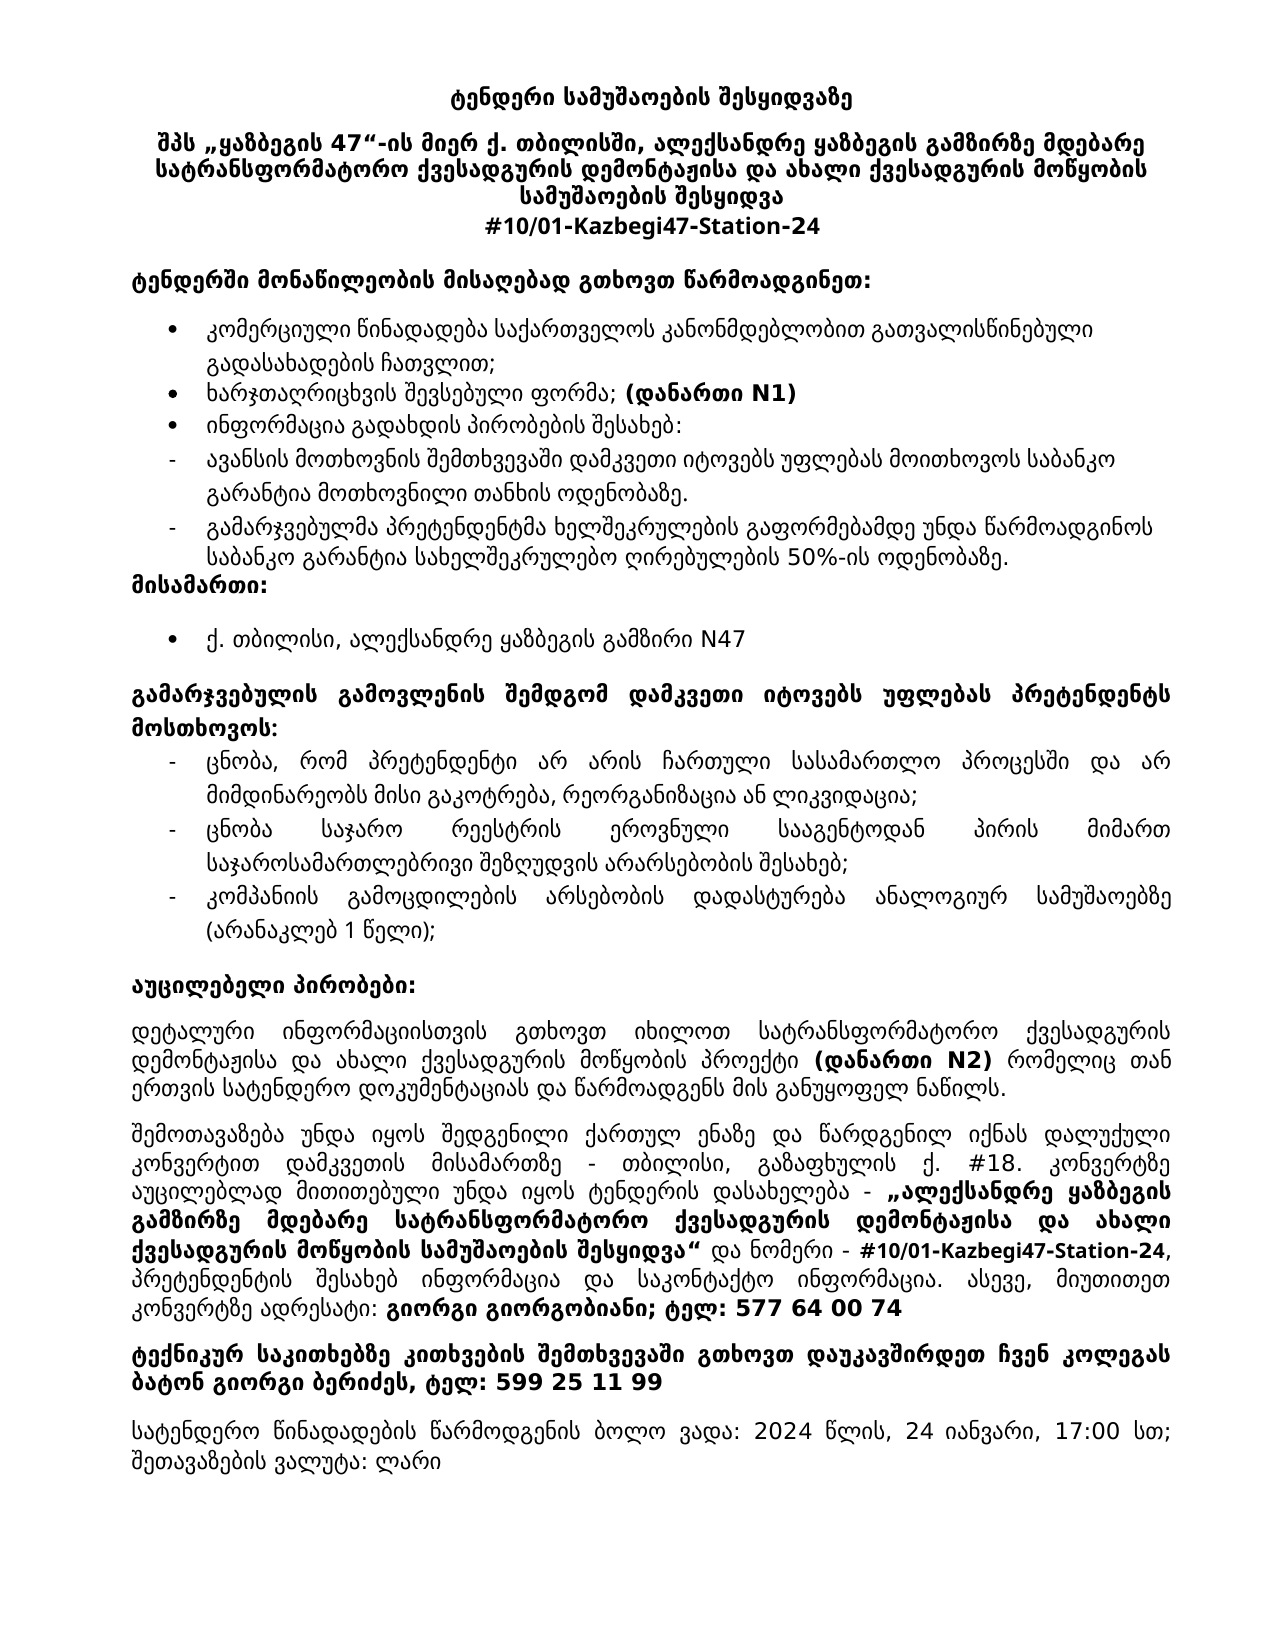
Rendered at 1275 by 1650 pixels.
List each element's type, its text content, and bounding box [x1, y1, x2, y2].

list გამარჯვებულმა პრეტენდენტმა ხელშეკრულების გაფორმებამდე უნდა წარმოადგინოს საბანკო გარანტია სახელშეკრულებო ღირებულების 50%-ის ოდენობაზე. [169, 511, 1172, 571]
text ტექნიკურ საკითხებზე კითხვების შემთხვევაში გთხოვთ დაუკავშირდეთ ჩვენ კოლეგას ბატონ გიორგი ბერიძეს, ტელ: 599 25 11 99 [131, 1341, 1172, 1396]
list ქ. თბილისი, ალექსანდრე ყაზბეგის გამზირი N47 [169, 626, 1172, 653]
text დეტალური ინფორმაციისთვის გთხოვთ იხილოთ სატრანსფორმატორო ქვესადგურის დემონტაჟისა და ახალი ქვესადგურის მოწყობის პროექტი (დანართი N2) რომელიც თან ერთვის სატენდერო დოკუმენტაციას და წარმოადგენს მის განუყოფელ ნაწილს. [131, 1018, 1172, 1102]
list ინფორმაცია გადახდის პირობების შესახებ: [169, 409, 1172, 441]
text ტენდერში მონაწილეობის მისაღებად გთხოვთ წარმოადგინეთ: [131, 268, 1172, 294]
text სატენდერო წინადადების წარმოდგენის ბოლო ვადა: 2024 წლის, 24 იანვარი, 17:00 სთ; შეთავაზების ვალუტა: ლარი [131, 1415, 1172, 1475]
text ტენდერი სამუშაოების შესყიდვაზე [131, 84, 1172, 111]
text მისამართი: [131, 573, 1172, 599]
text შპს „ყაზბეგის 47“-ის მიერ ქ. თბილისში, ალექსანდრე ყაზბეგის გამზირზე მდებარე სატრანსფორმატორო ქვესადგურის დემონტაჟისა და ახალი ქვესადგურის მოწყობის სამუშაოების შესყიდვა [131, 130, 1172, 210]
text შემოთავაზება უნდა იყოს შედგენილი ქართულ ენაზე და წარდგენილ იქნას დალუქული კონვერტით დამკვეთის მისამართზე - თბილისი, გაზაფხულის ქ. #18. კონვერტზე აუცილებლად მითითებული უნდა იყოს ტენდერის დასახელება - „ალექსანდრე ყაზბეგის გამზირზე მდებარე სატრანსფორმატორო ქვესადგურის დემონტაჟისა და ახალი ქვესადგურის მოწყობის სამუშაოების შესყიდვა“ და ნომერი - #10/01-Kazbegi47-Station-24, პრეტენდენტის შესახებ ინფორმაცია და საკონტაქტო ინფორმაცია. ასევე, მიუთითეთ კონვერტზე ადრესატი: გიორგი გიორგობიანი; ტელ: 577 64 00 74 [131, 1121, 1172, 1322]
text #10/01-Kazbegi47-Station-24 [131, 210, 1172, 241]
list ხარჯთაღრიცხვის შევსებული ფორმა; (დანართი N1) [169, 381, 1172, 407]
list ცნობა, რომ პრეტენდენტი არ არის ჩართული სასამართლო პროცესში და არ მიმდინარეობს მისი გაკოტრება, რეორგანიზაცია ან ლიკვიდაცია; [169, 745, 1172, 810]
text გამარჯვებულის გამოვლენის შემდგომ დამკვეთი იტოვებს უფლებას პრეტენდენტს მოსთხოვოს: [131, 678, 1172, 743]
list კომერციული წინადადება საქართველოს კანონმდებლობით გათვალისწინებული გადასახადების ჩათვლით; [169, 313, 1172, 378]
list ავანსის მოთხოვნის შემთხვევაში დამკვეთი იტოვებს უფლებას მოითხოვოს საბანკო გარანტია მოთხოვნილი თანხის ოდენობაზე. [169, 443, 1172, 508]
text აუცილებელი პირობები: [131, 973, 1172, 999]
list კომპანიის გამოცდილების არსებობის დადასტურება ანალოგიურ სამუშაოებზე (არანაკლებ 1 წელი); [169, 880, 1172, 945]
list ცნობა საჯარო რეესტრის ეროვნული სააგენტოდან პირის მიმართ საჯაროსამართლებრივი შეზღუდვის არარსებობის შესახებ; [169, 813, 1172, 878]
